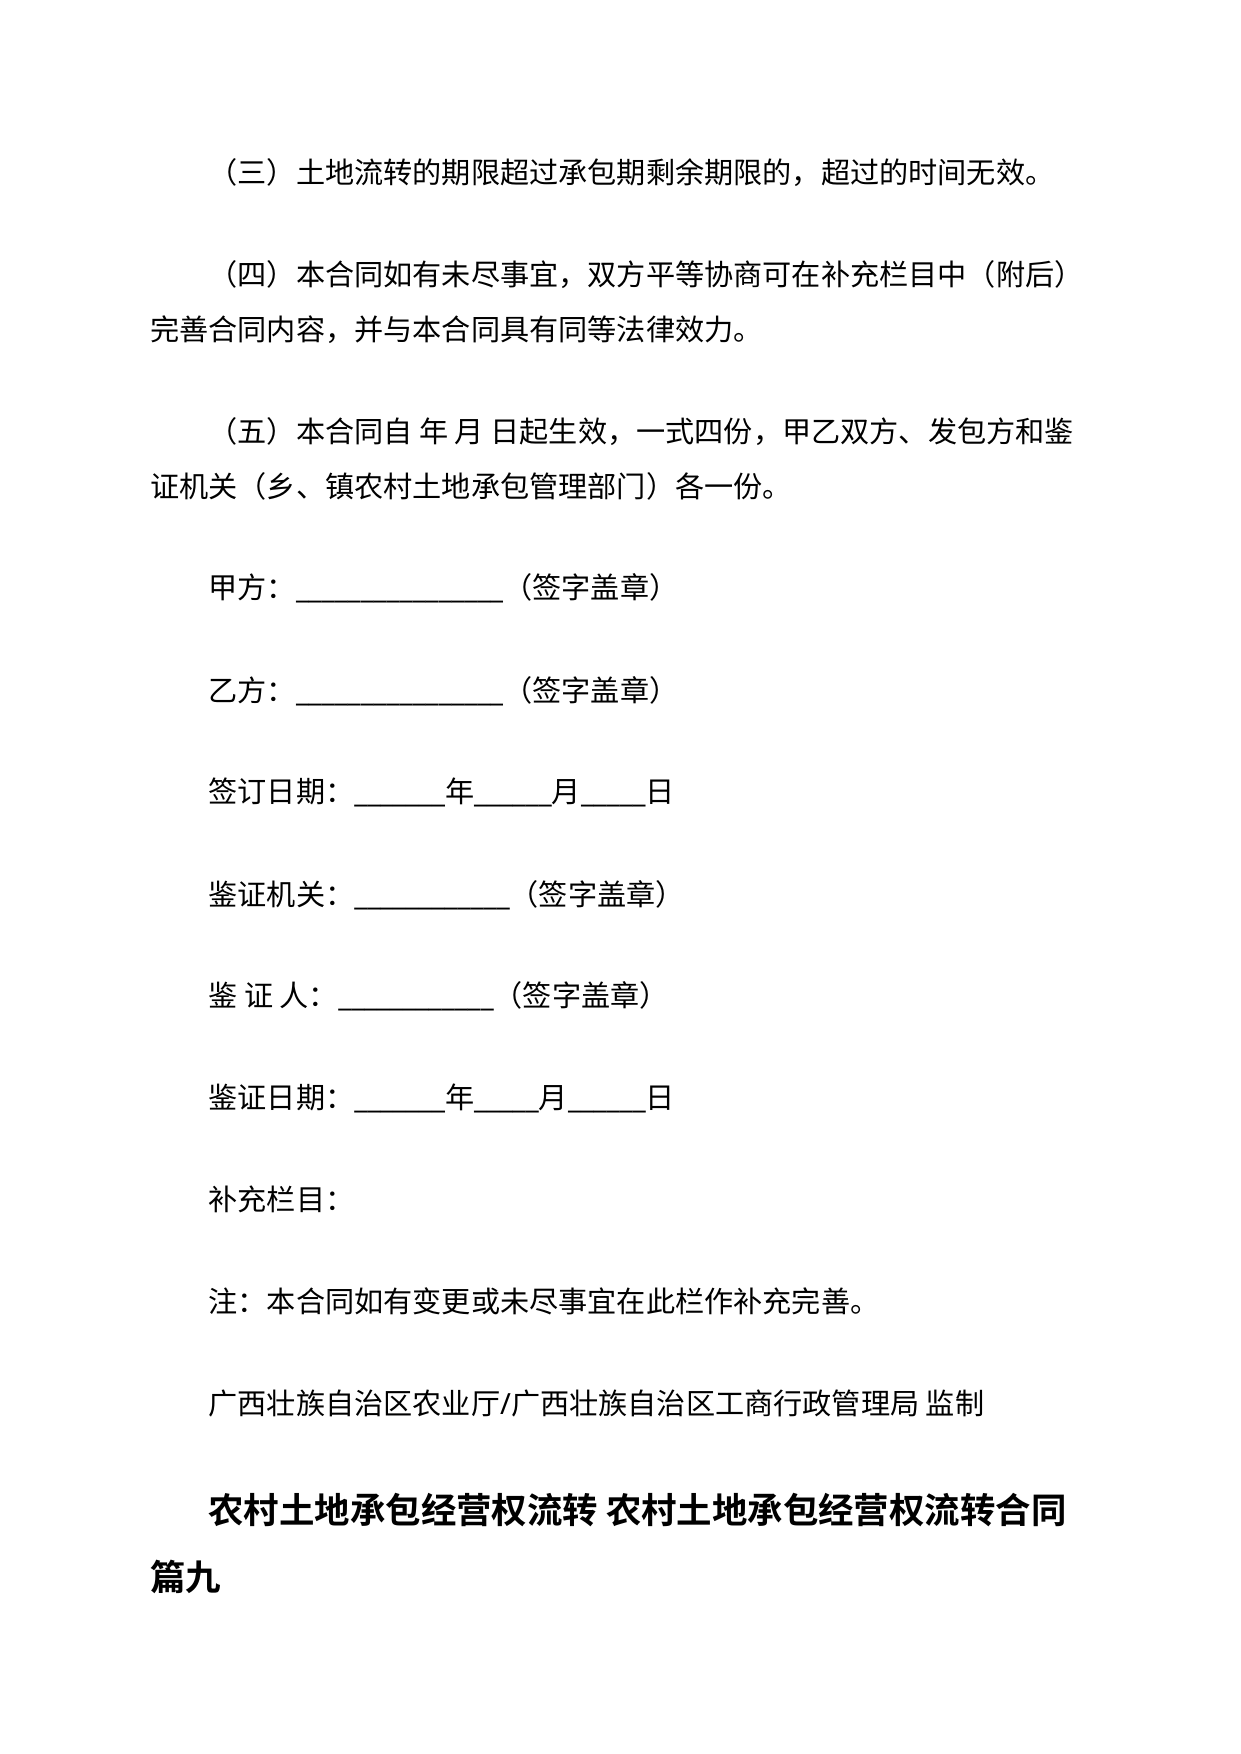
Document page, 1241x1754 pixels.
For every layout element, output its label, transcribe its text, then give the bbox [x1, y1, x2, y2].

text 鉴证日期：_______年_____月______日 [150, 1075, 1090, 1117]
text （五）本合同自 年 月 日起生效，一式四份，甲乙双方、发包方和鉴证机关（乡、镇农村土地承包管理部门）各一份。 [150, 408, 1090, 506]
text 签订日期：_______年______月_____日 [150, 769, 1090, 811]
text 农村土地承包经营权流转 农村土地承包经营权流转合同篇九 [150, 1482, 1090, 1600]
text 补充栏目： [150, 1177, 1090, 1219]
text 乙方：________________（签字盖章） [150, 667, 1090, 709]
text 广西壮族自治区农业厅/广西壮族自治区工商行政管理局 监制 [150, 1381, 1090, 1423]
text 甲方：________________（签字盖章） [150, 565, 1090, 607]
text 注：本合同如有变更或未尽事宜在此栏作补充完善。 [150, 1279, 1090, 1321]
text （三）土地流转的期限超过承包期剩余期限的，超过的时间无效。 [150, 150, 1090, 192]
text 鉴 证 人：____________（签字盖章） [150, 973, 1090, 1015]
text （四）本合同如有未尽事宜，双方平等协商可在补充栏目中（附后）完善合同内容，并与本合同具有同等法律效力。 [150, 252, 1090, 349]
text 鉴证机关：____________（签字盖章） [150, 871, 1090, 913]
